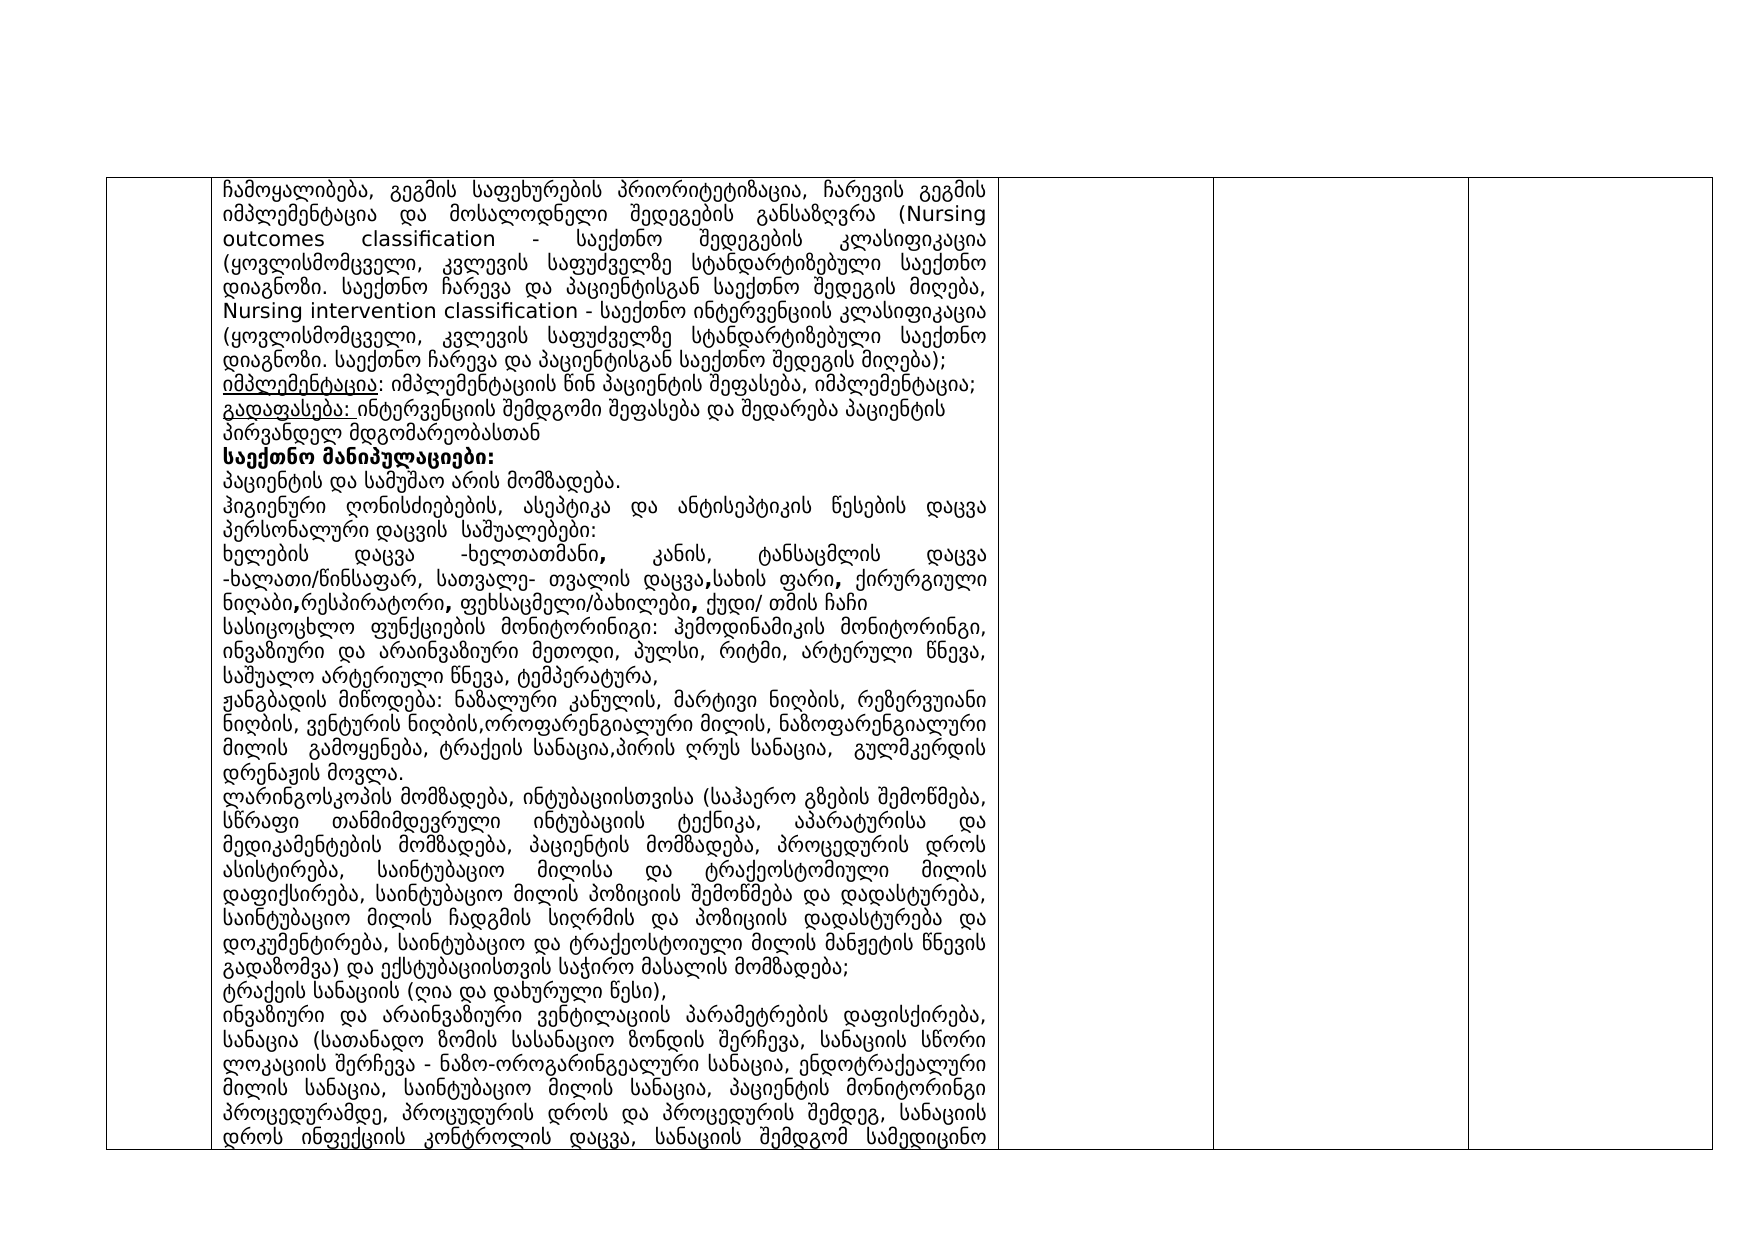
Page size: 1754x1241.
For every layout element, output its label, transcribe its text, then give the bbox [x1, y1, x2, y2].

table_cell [212, 178, 998, 1149]
table_cell 7 [107, 178, 211, 1149]
table_cell [1469, 178, 1712, 1149]
